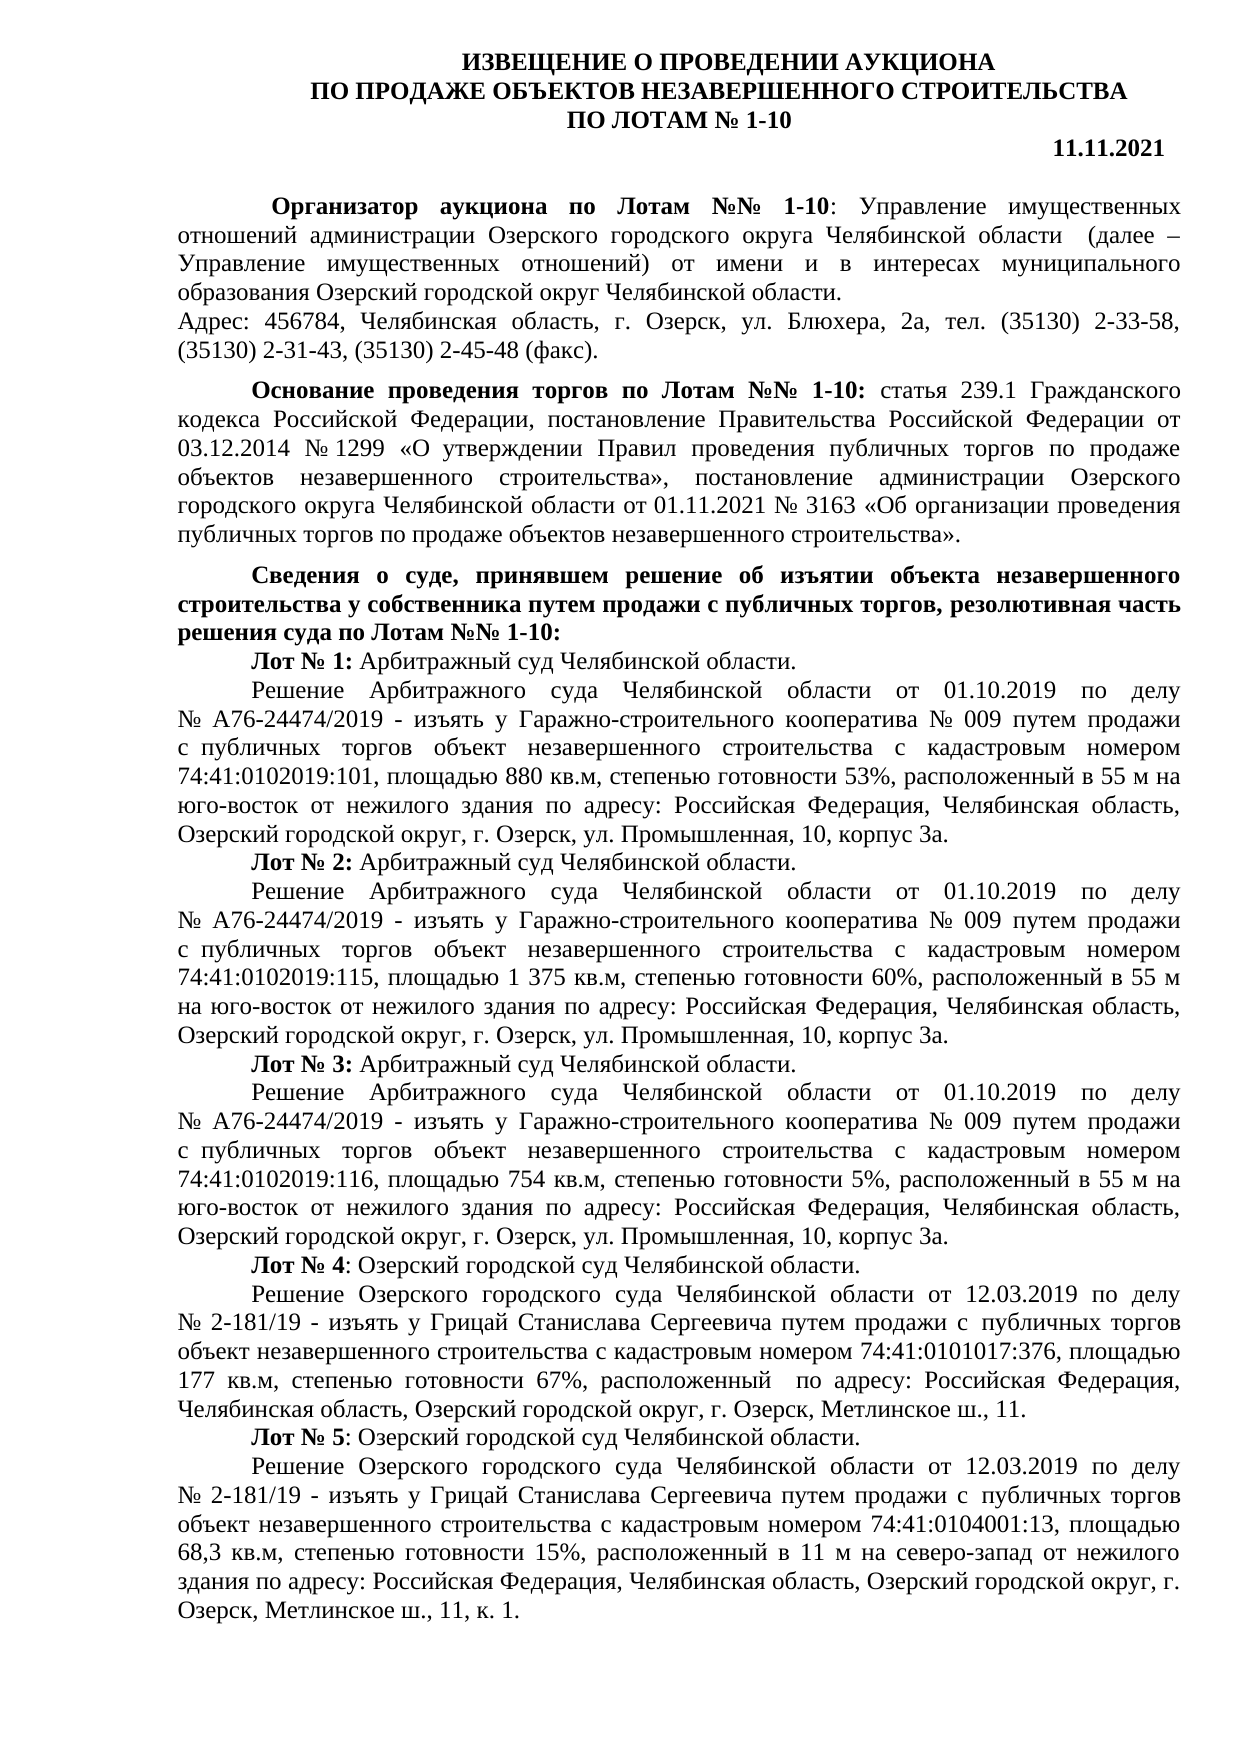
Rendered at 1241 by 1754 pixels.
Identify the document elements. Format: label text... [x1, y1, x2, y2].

text Решение Озерского городского суда Челябинской области от 12.03.2019 по делу № 2-181/19 - изъять у Грицай Станислава Сергеевича путем продажи с публичных торгов объект незавершенного строительства с кадастровым номером 74:41:0101017:376, площадью 177 кв.м, степенью готовности 67%, расположенный по адресу: Российская Федерация, Челябинская область, Озерский городской округ, г. Озерск, Метлинское ш., 11. [177, 1279, 1181, 1422]
text Решение Арбитражного суда Челябинской области от 01.10.2019 по делу № А76-24474/2019 - изъять у Гаражно-строительного кооператива № 009 путем продажи с публичных торгов объект незавершенного строительства с кадастровым номером 74:41:0102019:115, площадью 1 375 кв.м, степенью готовности 60%, расположенный в 55 м на юго-восток от нежилого здания по адресу: Российская Федерация, Челябинская область, Озерский городской округ, г. Озерск, ул. Промышленная, 10, корпус 3а. [177, 876, 1181, 1049]
subtitle ПО ПРОДАЖЕ ОБЪЕКТОВ НЕЗАВЕРШЕННОГО СТРОИТЕЛЬСТВА [177, 76, 1181, 105]
text Лот № 5: Озерский городской суд Челябинской области. [177, 1422, 1181, 1451]
text Организатор аукциона по Лотам №№ 1-10: Управление имущественных отношений администрации Озерского городского округа Челябинской области (далее – Управление имущественных отношений) от имени и в интересах муниципального образования Озерский городской округ Челябинской области. [177, 191, 1181, 306]
text Решение Озерского городского суда Челябинской области от 12.03.2019 по делу № 2-181/19 - изъять у Грицай Станислава Сергеевича путем продажи с публичных торгов объект незавершенного строительства с кадастровым номером 74:41:0104001:13, площадью 68,3 кв.м, степенью готовности 15%, расположенный в 11 м на северо-запад от нежилого здания по адресу: Российская Федерация, Челябинская область, Озерский городской округ, г. Озерск, Метлинское ш., 11, к. 1. [177, 1451, 1181, 1624]
text Основание проведения торгов по Лотам №№ 1-10: статья 239.1 Гражданского кодекса Российской Федерации, постановление Правительства Российской Федерации от 03.12.2014 № 1299 «О утверждении Правил проведения публичных торгов по продаже объектов незавершенного строительства», постановление администрации Озерского городского округа Челябинской области от 01.11.2021 № 3163 «Об организации проведения публичных торгов по продаже объектов незавершенного строительства». [177, 376, 1181, 548]
text ПО ЛОТАМ № 1-10 [177, 105, 1181, 133]
text Лот № 4: Озерский городской суд Челябинской области. [177, 1250, 1181, 1279]
text Лот № 2: Арбитражный суд Челябинской области. [177, 847, 1181, 876]
text Сведения о суде, принявшем решение об изъятии объекта незавершенного строительства у собственника путем продажи с публичных торгов, резолютивная часть решения суда по Лотам №№ 1-10: [177, 560, 1181, 646]
text Лот № 1: Арбитражный суд Челябинской области. [177, 646, 1181, 675]
subtitle ИЗВЕЩЕНИЕ О ПРОВЕДЕНИИ АУКЦИОНА [177, 47, 1181, 76]
text Решение Арбитражного суда Челябинской области от 01.10.2019 по делу № А76-24474/2019 - изъять у Гаражно-строительного кооператива № 009 путем продажи с публичных торгов объект незавершенного строительства с кадастровым номером 74:41:0102019:101, площадью 880 кв.м, степенью готовности 53%, расположенный в 55 м на юго-восток от нежилого здания по адресу: Российская Федерация, Челябинская область, Озерский городской округ, г. Озерск, ул. Промышленная, 10, корпус 3а. [177, 675, 1181, 847]
text Решение Арбитражного суда Челябинской области от 01.10.2019 по делу № А76-24474/2019 - изъять у Гаражно-строительного кооператива № 009 путем продажи с публичных торгов объект незавершенного строительства с кадастровым номером 74:41:0102019:116, площадью 754 кв.м, степенью готовности 5%, расположенный в 55 м на юго-восток от нежилого здания по адресу: Российская Федерация, Челябинская область, Озерский городской округ, г. Озерск, ул. Промышленная, 10, корпус 3а. [177, 1077, 1181, 1250]
text 11.11.2021 [177, 133, 1181, 162]
text Адрес: 456784, Челябинская область, г. Озерск, ул. Блюхера, 2а, тел. (35130) 2-33-58, (35130) 2-31-43, (35130) 2-45-48 (факс). [177, 306, 1181, 363]
text Лот № 3: Арбитражный суд Челябинской области. [177, 1049, 1181, 1077]
